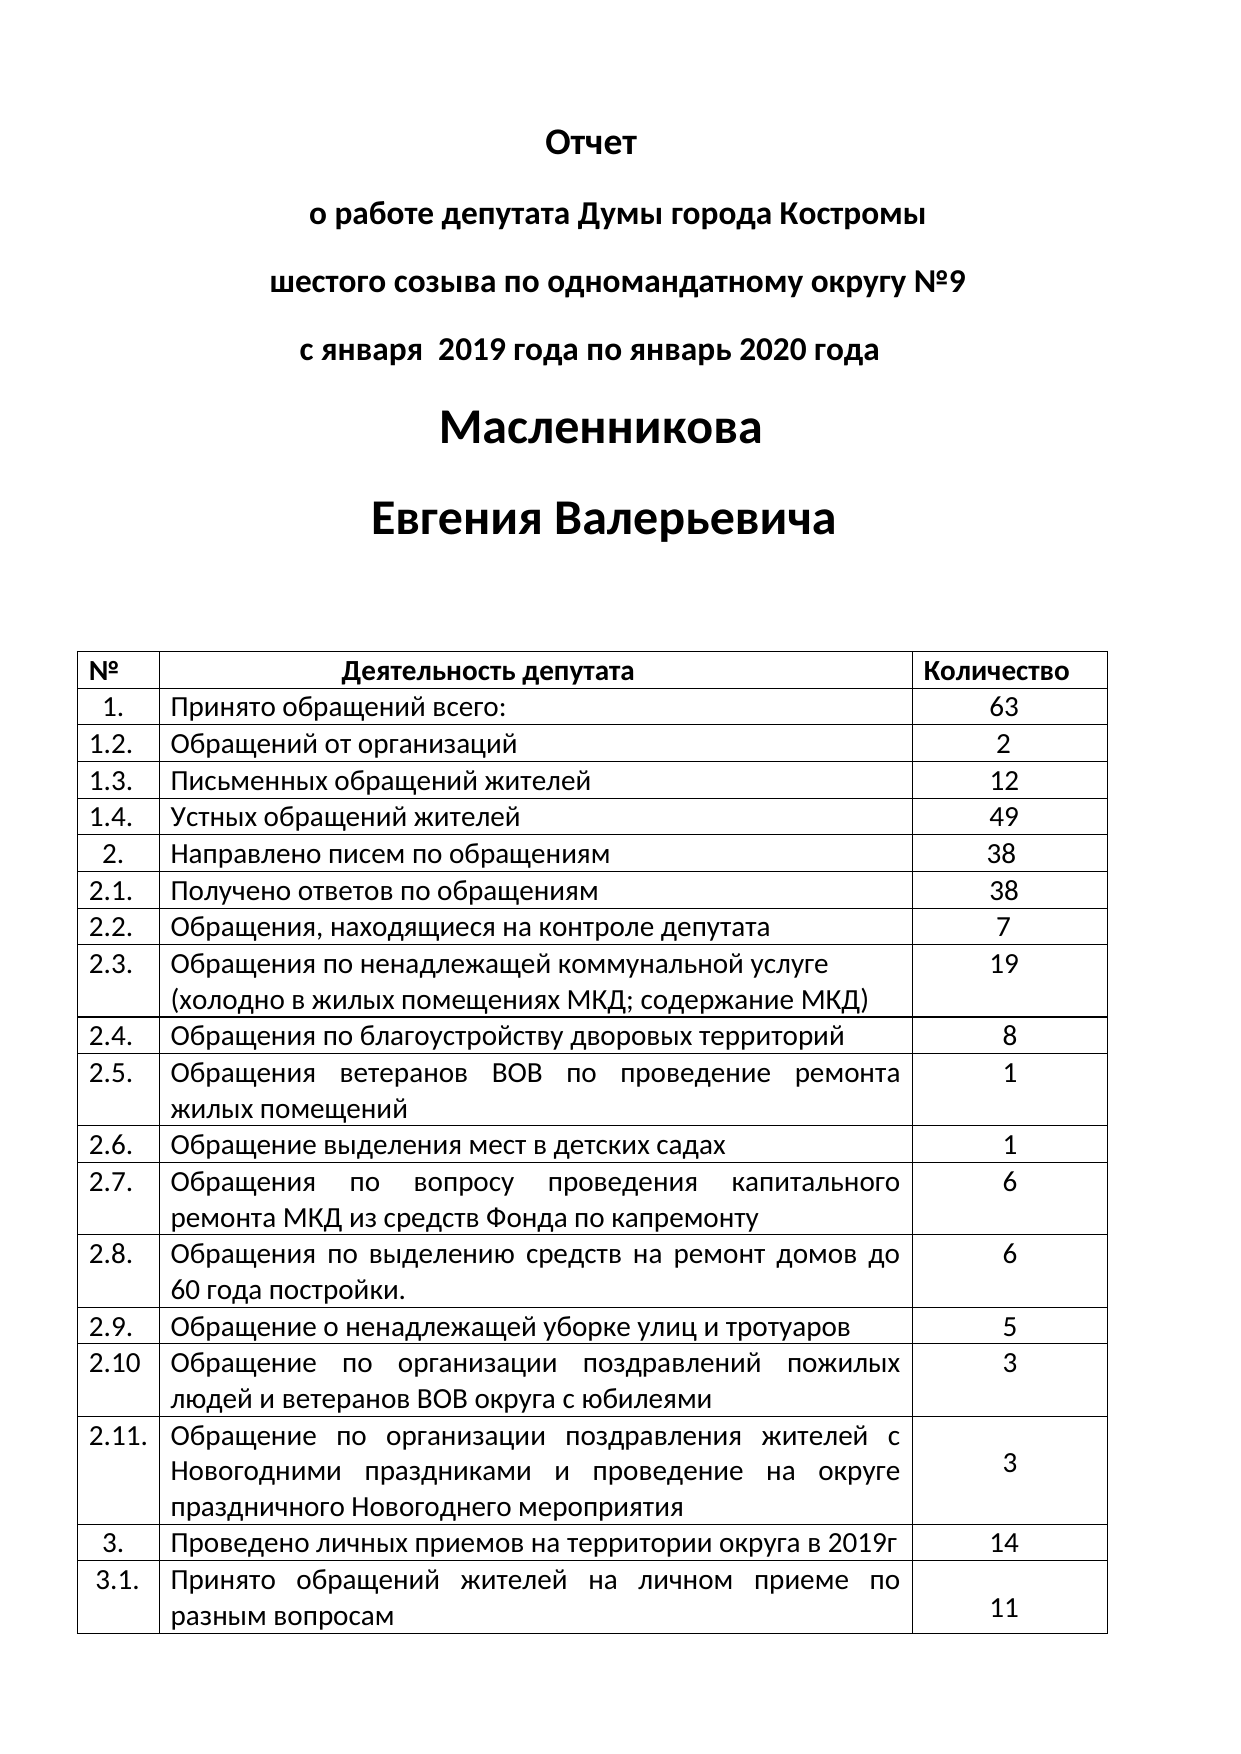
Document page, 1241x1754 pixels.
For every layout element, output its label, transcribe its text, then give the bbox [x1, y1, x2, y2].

text Евгения Валерьевича [89, 486, 1152, 547]
table_cell Обращения по ненадлежащей коммунальной услуге (холодно в жилых помещениях МКД; содержание МКД) [160, 945, 912, 1016]
table_cell 38 [913, 872, 1107, 907]
table_cell 6 [913, 1235, 1107, 1307]
table_cell 1.4. [78, 799, 159, 834]
table_cell 2 [913, 725, 1107, 761]
table_cell 2.8. [78, 1235, 159, 1307]
table_header № [78, 652, 159, 687]
table_cell 3 [913, 1417, 1107, 1523]
table_cell 5 [913, 1308, 1107, 1343]
table_cell Обращение выделения мест в детских садах [160, 1126, 912, 1162]
table_cell 49 [913, 799, 1107, 834]
table_cell 2.7. [78, 1163, 159, 1234]
table_cell 2.11. [78, 1417, 159, 1523]
table_cell 2.1. [78, 872, 159, 907]
table_cell 11 [913, 1561, 1107, 1632]
table_cell Получено ответов по обращениям [160, 872, 912, 907]
text с января 2019 года по январь 2020 года [89, 328, 1152, 368]
table_cell 7 [913, 909, 1107, 944]
table_cell Принято обращений жителей на личном приеме по разным вопросам [160, 1561, 912, 1632]
table_cell 1 [913, 1126, 1107, 1162]
text Отчет [89, 118, 1152, 164]
text о работе депутата Думы города Костромы [89, 192, 1152, 232]
text Масленникова [89, 395, 1152, 456]
table_cell 1 [913, 1054, 1107, 1125]
table_cell Письменных обращений жителей [160, 762, 912, 797]
table_cell Обращения по вопросу проведения капитального ремонта МКД из средств Фонда по капремонту [160, 1163, 912, 1234]
table_cell Обращение по организации поздравления жителей с Новогодними праздниками и проведение на округе праздничного Новогоднего мероприятия [160, 1417, 912, 1523]
table_cell Принято обращений всего: [160, 689, 912, 724]
table_header Количество [913, 652, 1107, 687]
table_cell 2.6. [78, 1126, 159, 1162]
table_cell Обращение о ненадлежащей уборке улиц и тротуаров [160, 1308, 912, 1343]
table_cell 3. [78, 1525, 159, 1560]
table_cell 38 [913, 835, 1107, 871]
table_cell Обращения по выделению средств на ремонт домов до 60 года постройки. [160, 1235, 912, 1307]
table_cell Проведено личных приемов на территории округа в 2019г [160, 1525, 912, 1560]
table_header Деятельность депутата [160, 652, 912, 687]
table_cell 1.2. [78, 725, 159, 761]
table_cell Устных обращений жителей [160, 799, 912, 834]
table_cell 2.5. [78, 1054, 159, 1125]
table_cell Обращений от организаций [160, 725, 912, 761]
text шестого созыва по одномандатному округу №9 [89, 260, 1152, 301]
table_cell 63 [913, 689, 1107, 724]
table_cell 2.2. [78, 909, 159, 944]
table_cell 1.3. [78, 762, 159, 797]
table_cell 3 [913, 1344, 1107, 1416]
table_cell 8 [913, 1018, 1107, 1053]
table_cell 2.3. [78, 945, 159, 1016]
table_cell Направлено писем по обращениям [160, 835, 912, 871]
table_cell 2.10 [78, 1344, 159, 1416]
table_cell 2. [78, 835, 159, 871]
table_cell Обращения, находящиеся на контроле депутата [160, 909, 912, 944]
table_cell 1. [78, 689, 159, 724]
table_cell 14 [913, 1525, 1107, 1560]
table_cell Обращения ветеранов ВОВ по проведение ремонта жилых помещений [160, 1054, 912, 1125]
table_cell Обращение по организации поздравлений пожилых людей и ветеранов ВОВ округа с юбилеями [160, 1344, 912, 1416]
table_cell 6 [913, 1163, 1107, 1234]
table_cell 2.4. [78, 1018, 159, 1053]
table_cell 2.9. [78, 1308, 159, 1343]
table_cell 3.1. [78, 1561, 159, 1632]
table_cell 19 [913, 945, 1107, 1016]
table_cell 12 [913, 762, 1107, 797]
table_cell Обращения по благоустройству дворовых территорий [160, 1018, 912, 1053]
